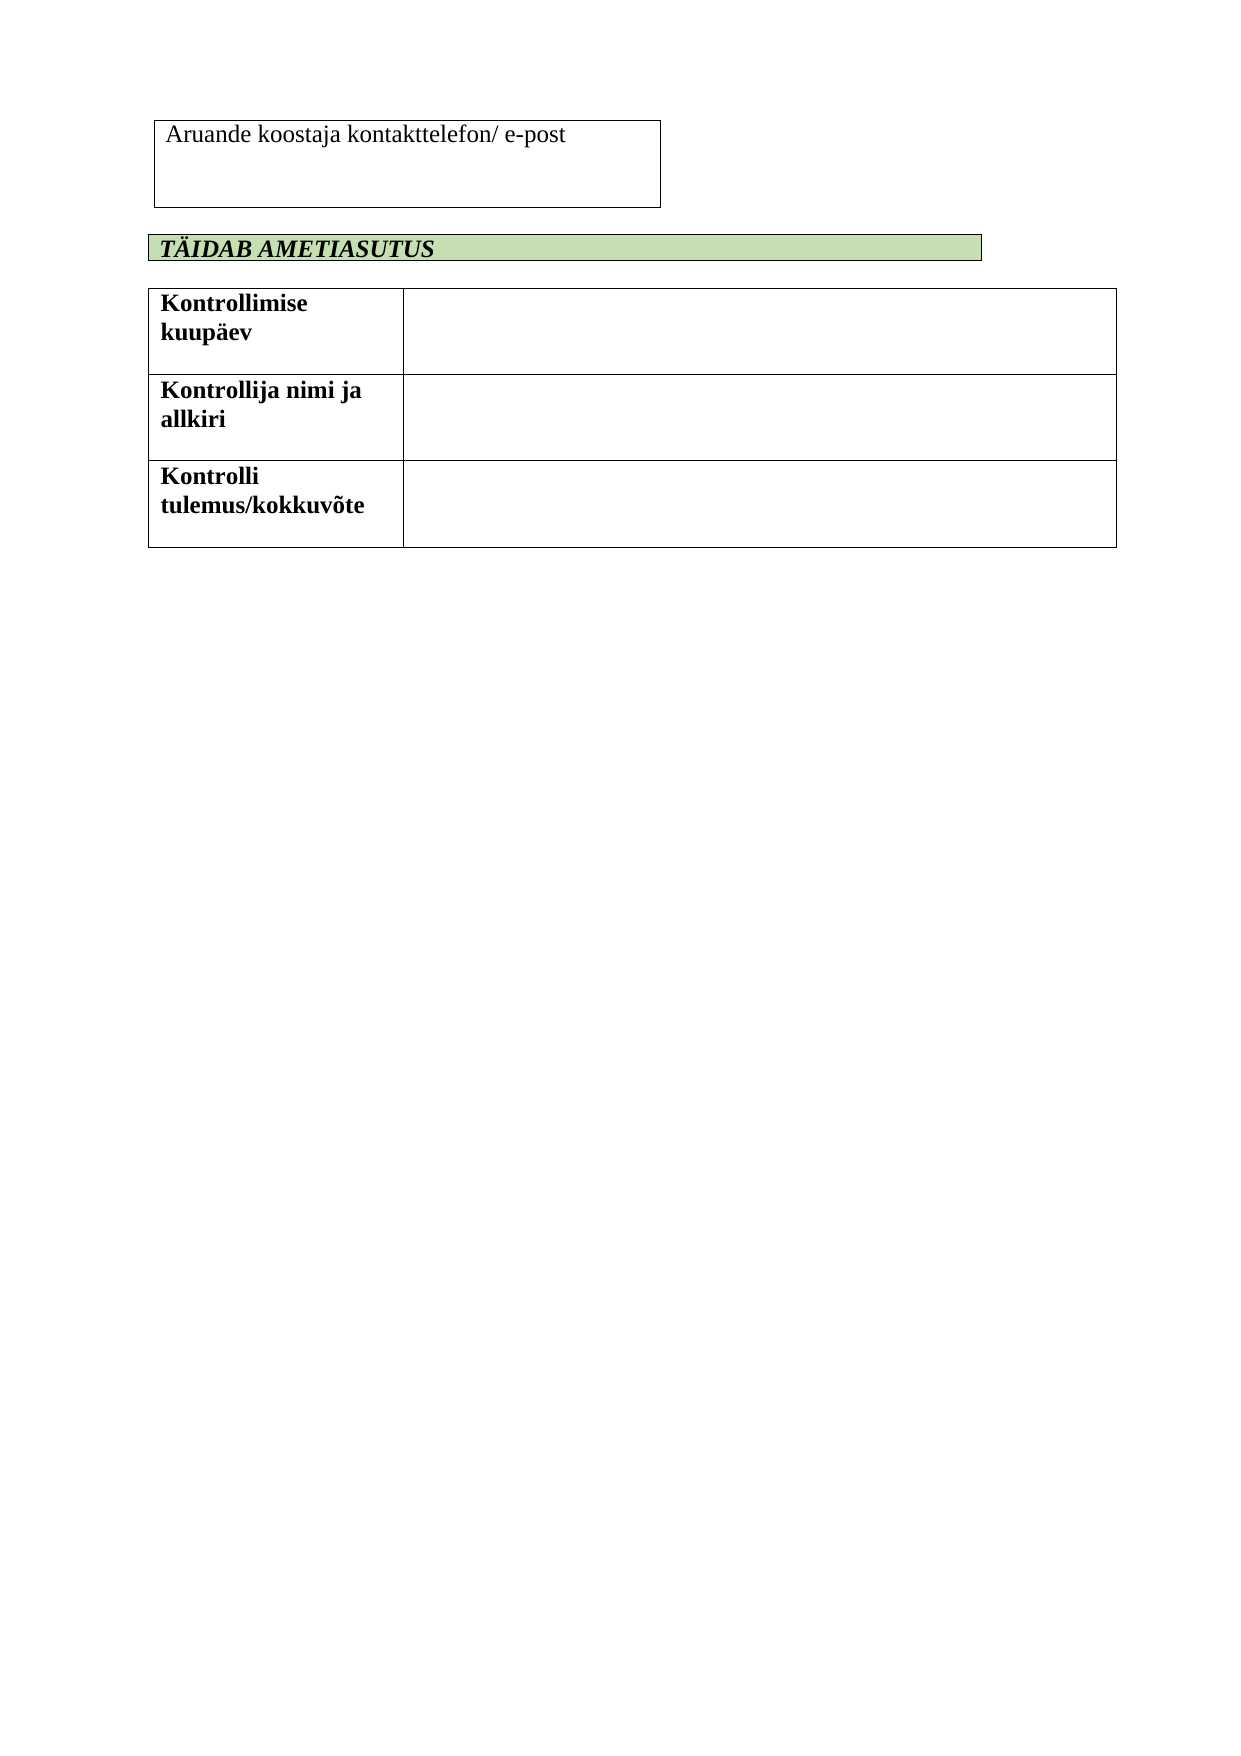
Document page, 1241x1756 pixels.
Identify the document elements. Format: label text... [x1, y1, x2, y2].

table_header Kontrollimise kuupäev [149, 289, 403, 374]
table_cell [404, 461, 1116, 547]
table_cell [404, 375, 1116, 460]
table_header [404, 289, 1116, 374]
table_cell Kontrollija nimi ja allkiri [149, 375, 403, 460]
table_cell Kontrolli tulemus/kokkuvõte [149, 461, 403, 547]
